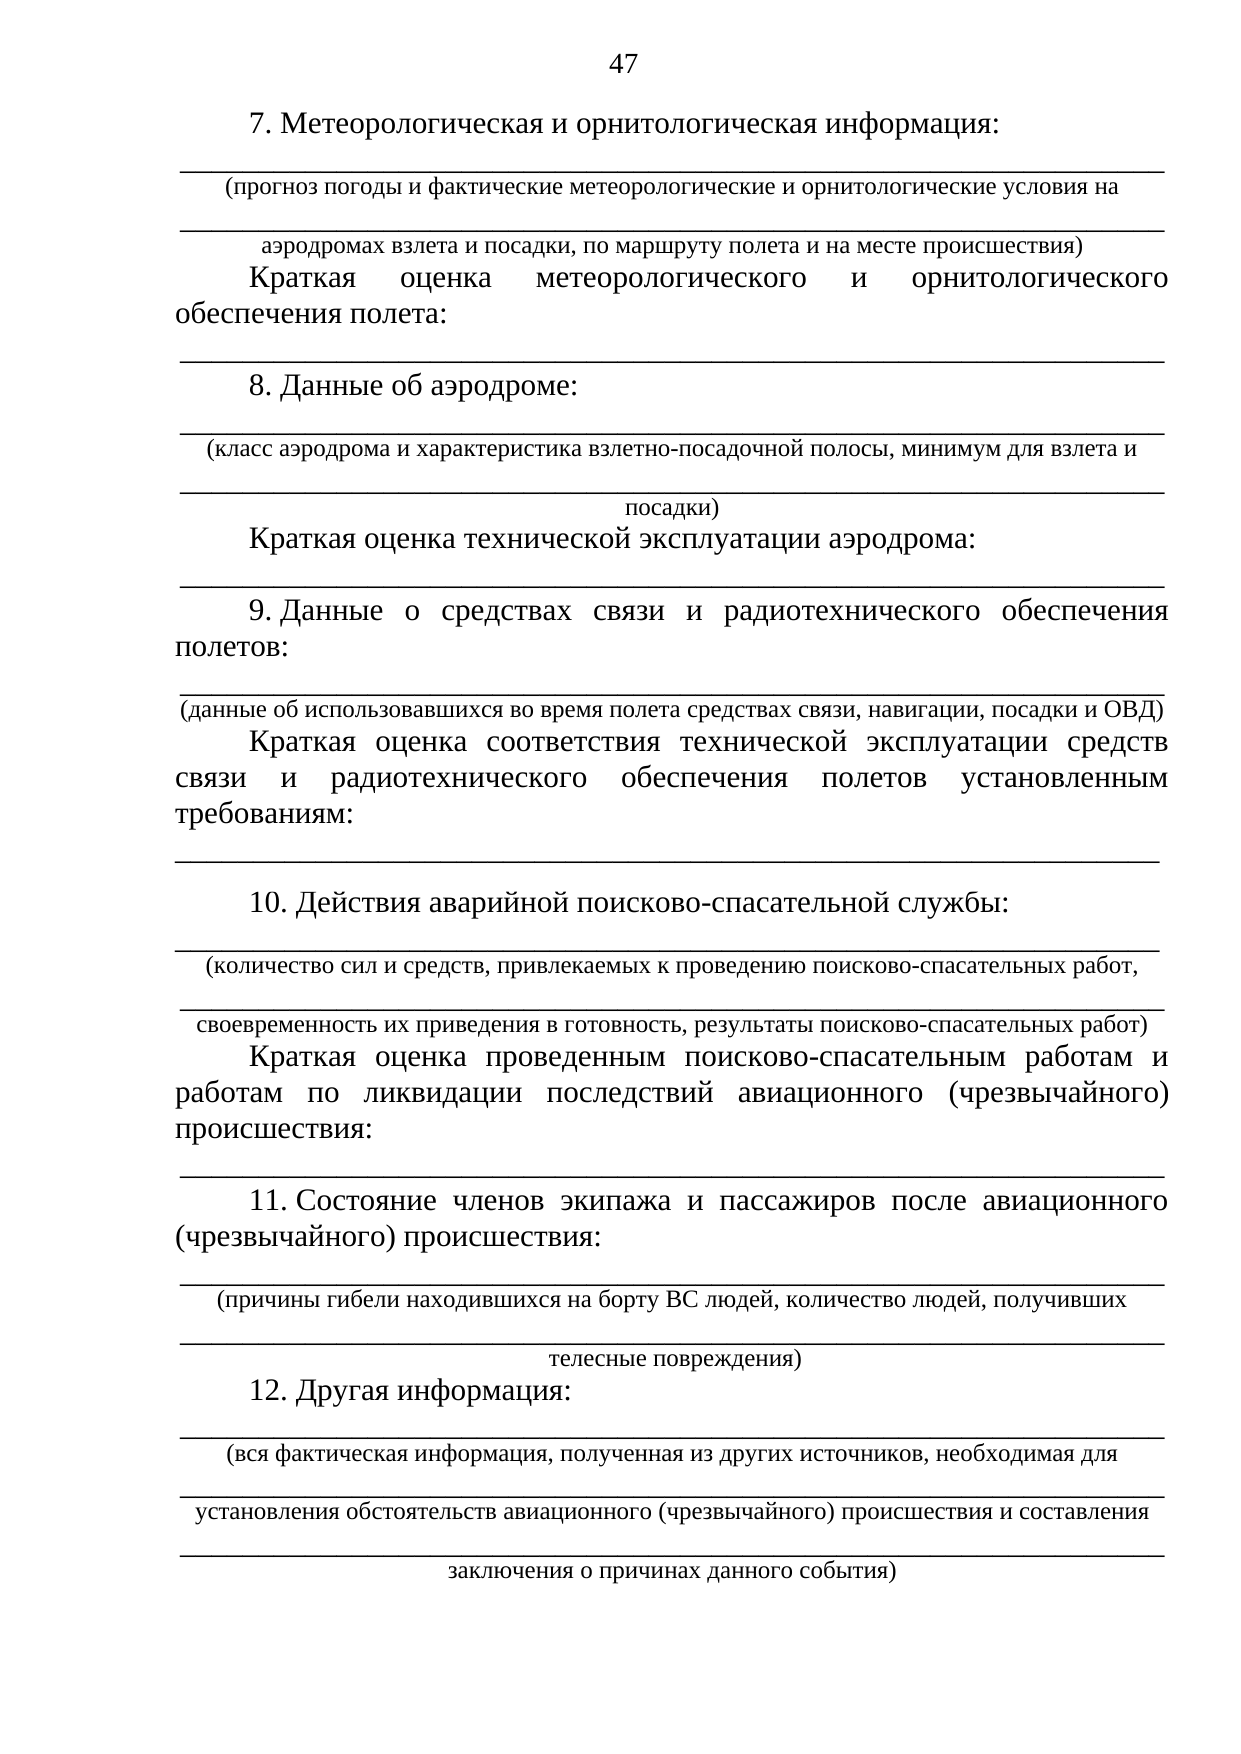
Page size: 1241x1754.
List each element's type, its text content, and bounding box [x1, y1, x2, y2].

text заключения о причинах данного события) [175, 1560, 1169, 1583]
text (прогноз погоды и фактические метеорологические и орнитологические условия на [175, 176, 1169, 199]
text _______________________________________________________________ [175, 1253, 1169, 1289]
text телесные повреждения) [175, 1348, 1169, 1371]
text _______________________________________________________________ [175, 830, 1169, 872]
text _______________________________________________________________ [175, 663, 1169, 699]
text _______________________________________________________________ [175, 920, 1169, 956]
text Краткая оценка проведенным поисково-спасательным работам и работам по ликвидации последствий авиационного (чрезвычайного) происшествия: [175, 1037, 1169, 1145]
text 12. Другая информация: [175, 1371, 1169, 1407]
text Краткая оценка технической эксплуатации аэродрома: [175, 520, 1169, 556]
text _______________________________________________________________ [175, 1524, 1169, 1560]
text _______________________________________________________________ [175, 1312, 1169, 1348]
text посадки) [175, 497, 1169, 520]
text (количество сил и средств, привлекаемых к проведению поисково-спасательных работ, [175, 956, 1169, 978]
text _______________________________________________________________ [175, 1145, 1169, 1181]
text Краткая оценка соответствия технической эксплуатации средств связи и радиотехнического обеспечения полетов установленным требованиям: [175, 722, 1169, 830]
text аэродромах взлета и посадки, по маршруту полета и на месте происшествия) [175, 235, 1169, 258]
text _______________________________________________________________ [175, 199, 1169, 235]
text (причины гибели находившихся на борту ВС людей, количество людей, получивших [175, 1289, 1169, 1312]
text _______________________________________________________________ [175, 556, 1169, 592]
text _______________________________________________________________ [175, 1407, 1169, 1443]
text своевременность их приведения в готовность, результаты поисково-спасательных работ) [175, 1014, 1169, 1037]
text _______________________________________________________________ [175, 978, 1169, 1014]
text 9. Данные о средствах связи и радиотехнического обеспечения полетов: [175, 592, 1169, 663]
text 10. Действия аварийной поисково-спасательной службы: [175, 892, 1169, 920]
text _______________________________________________________________ [175, 461, 1169, 497]
text 8. Данные об аэродроме: [175, 366, 1169, 402]
text _______________________________________________________________ [175, 402, 1169, 438]
text _______________________________________________________________ [175, 330, 1169, 366]
text Краткая оценка метеорологического и орнитологического обеспечения полета: [175, 258, 1169, 330]
text _______________________________________________________________ [175, 141, 1169, 176]
text 11. Состояние членов экипажа и пассажиров после авиационного (чрезвычайного) происшествия: [175, 1181, 1169, 1253]
text (вся фактическая информация, полученная из других источников, необходимая для [175, 1443, 1169, 1466]
text (класс аэродрома и характеристика взлетно-посадочной полосы, минимум для взлета и [175, 438, 1169, 461]
text (данные об использовавшихся во время полета средствах связи, навигации, посадки и ОВД) [175, 699, 1169, 722]
text 7. Метеорологическая и орнитологическая информация: [175, 104, 1169, 141]
text установления обстоятельств авиационного (чрезвычайного) происшествия и составления [175, 1501, 1169, 1524]
text _______________________________________________________________ [175, 1466, 1169, 1501]
